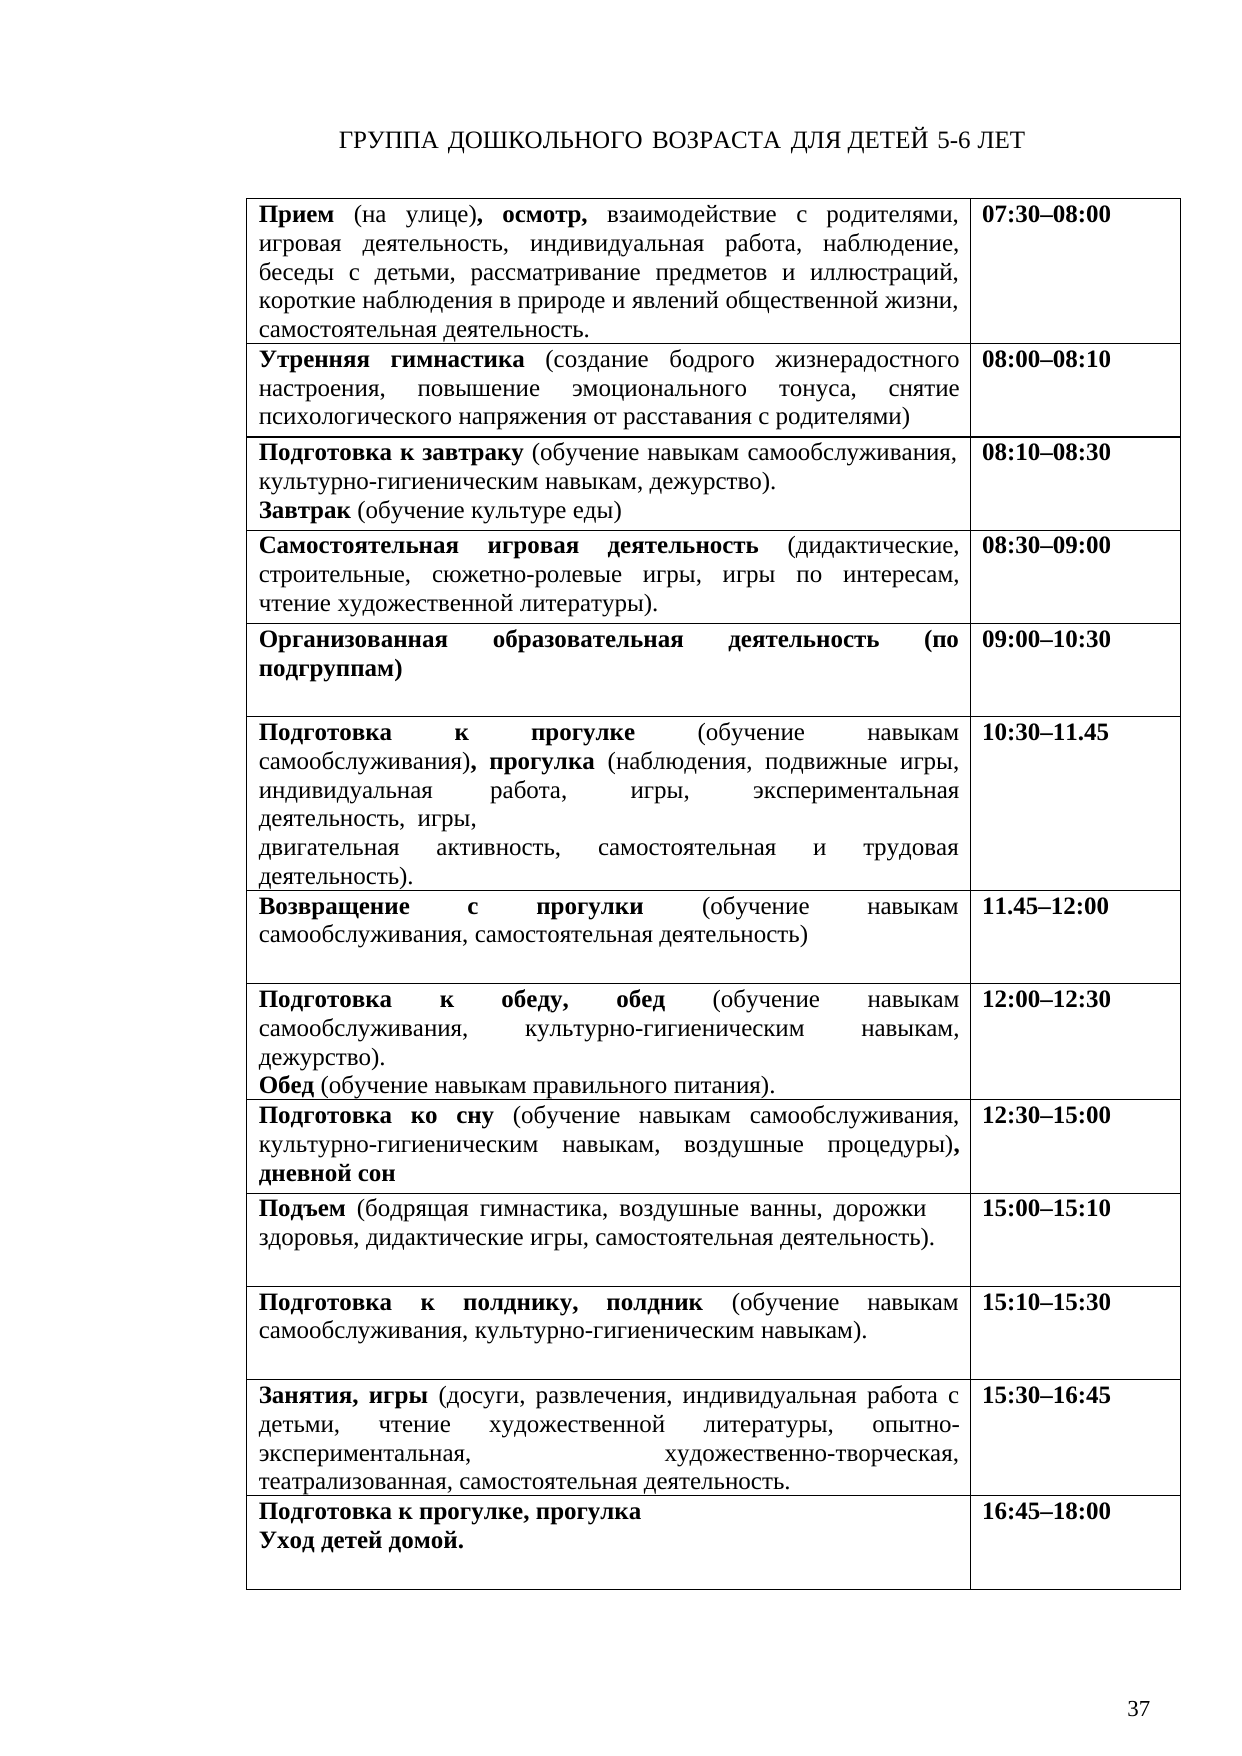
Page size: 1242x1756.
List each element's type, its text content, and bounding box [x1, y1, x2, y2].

table_cell 15:10–15:30 [971, 1287, 1180, 1379]
table_cell 12:00–12:30 [971, 984, 1180, 1099]
table_cell Возвращение с прогулки (обучение навыкам самообслуживания, самостоятельная деятельность) [247, 891, 970, 983]
table_header 07:30–08:00 [971, 199, 1180, 343]
table_cell 12:30–15:00 [971, 1100, 1180, 1192]
table_cell Подготовка ко сну (обучение навыкам самообслуживания, культурно-гигиеническим навыкам, воздушные процедуры), дневной сон [247, 1100, 970, 1192]
table_cell 15:00–15:10 [971, 1194, 1180, 1286]
table_cell 15:30–16:45 [971, 1380, 1180, 1495]
table_cell 11.45–12:00 [971, 891, 1180, 983]
table_cell 08:00–08:10 [971, 344, 1180, 436]
text ГРУППА ДОШКОЛЬНОГО ВОЗРАСТА ДЛЯ ДЕТЕЙ 5-6 ЛЕТ [210, 126, 1153, 154]
table_cell 10:30–11.45 [971, 717, 1180, 890]
table_cell Подготовка к прогулке, прогулка Уход детей домой. [247, 1496, 970, 1588]
table_cell 08:30–09:00 [971, 531, 1180, 623]
table_cell Подготовка к обеду, обед (обучение навыкам самообслуживания, культурно-гигиеническим навыкам, дежурство). Обед (обучение навыкам правильного питания). [247, 984, 970, 1099]
table_cell 09:00–10:30 [971, 624, 1180, 716]
table_cell 08:10–08:30 [971, 438, 1180, 529]
table_cell Утренняя гимнастика (создание бодрого жизнерадостного настроения, повышение эмоционального тонуса, снятие психологического напряжения от расставания с родителями) [247, 344, 970, 436]
table_cell Занятия, игры (досуги, развлечения, индивидуальная работа с детьми, чтение художественной литературы, опытно- экспериментальная, художественно-творческая, театрализованная, самостоятельная деятельность. [247, 1380, 970, 1495]
table_cell 16:45–18:00 [971, 1496, 1180, 1588]
table_cell Подготовка к завтраку (обучение навыкам самообслуживания, культурно-гигиеническим навыкам, дежурство). Завтрак (обучение культуре еды) [247, 438, 970, 529]
table_cell Самостоятельная игровая деятельность (дидактические, строительные, сюжетно-ролевые игры, игры по интересам, чтение художественной литературы). [247, 531, 970, 623]
table_cell Подготовка к прогулке (обучение навыкам самообслуживания), прогулка (наблюдения, подвижные игры, индивидуальная работа, игры, экспериментальная деятельность, игры, двигательная активность, самостоятельная и трудовая деятельность). [247, 717, 970, 890]
table_cell Организованная образовательная деятельность (по подгруппам) [247, 624, 970, 716]
table_header Прием (на улице), осмотр, взаимодействие с родителями, игровая деятельность, индивидуальная работа, наблюдение, беседы с детьми, рассматривание предметов и иллюстраций, короткие наблюдения в природе и явлений общественной жизни, самостоятельная деятельность. [247, 199, 970, 343]
table_cell Подъем (бодрящая гимнастика, воздушные ванны, дорожки здоровья, дидактические игры, самостоятельная деятельность). [247, 1194, 970, 1286]
table_cell Подготовка к полднику, полдник (обучение навыкам самообслуживания, культурно-гигиеническим навыкам). [247, 1287, 970, 1379]
